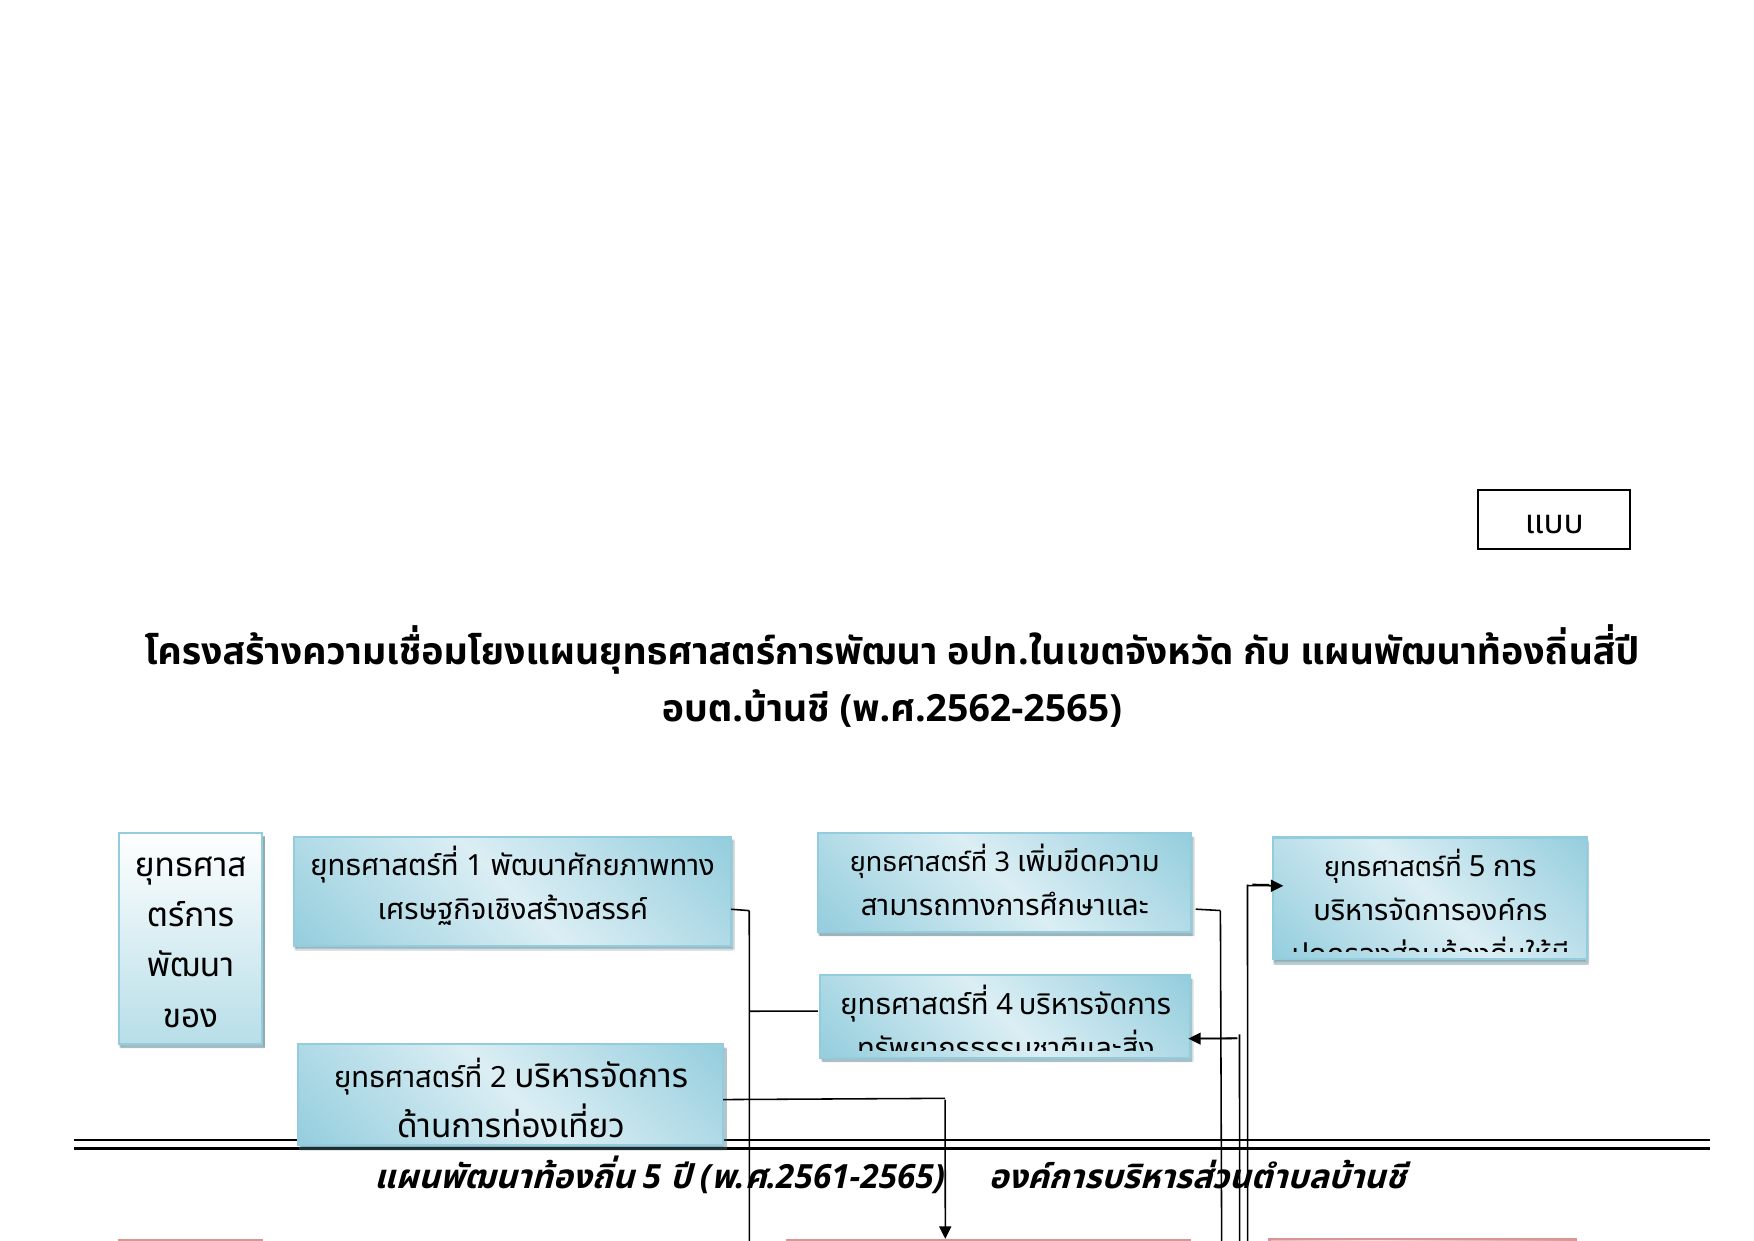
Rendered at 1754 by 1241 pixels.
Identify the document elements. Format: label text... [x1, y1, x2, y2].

text โครงสร้างความเชื่อมโยงแผนยุทธศาสตร์การพัฒนา อปท.ในเขตจังหวัด กับ แผนพัฒนาท้องถิ่นสี่ปีอบต.บ้านชี (พ.ศ.2562-2565) [74, 624, 1710, 738]
